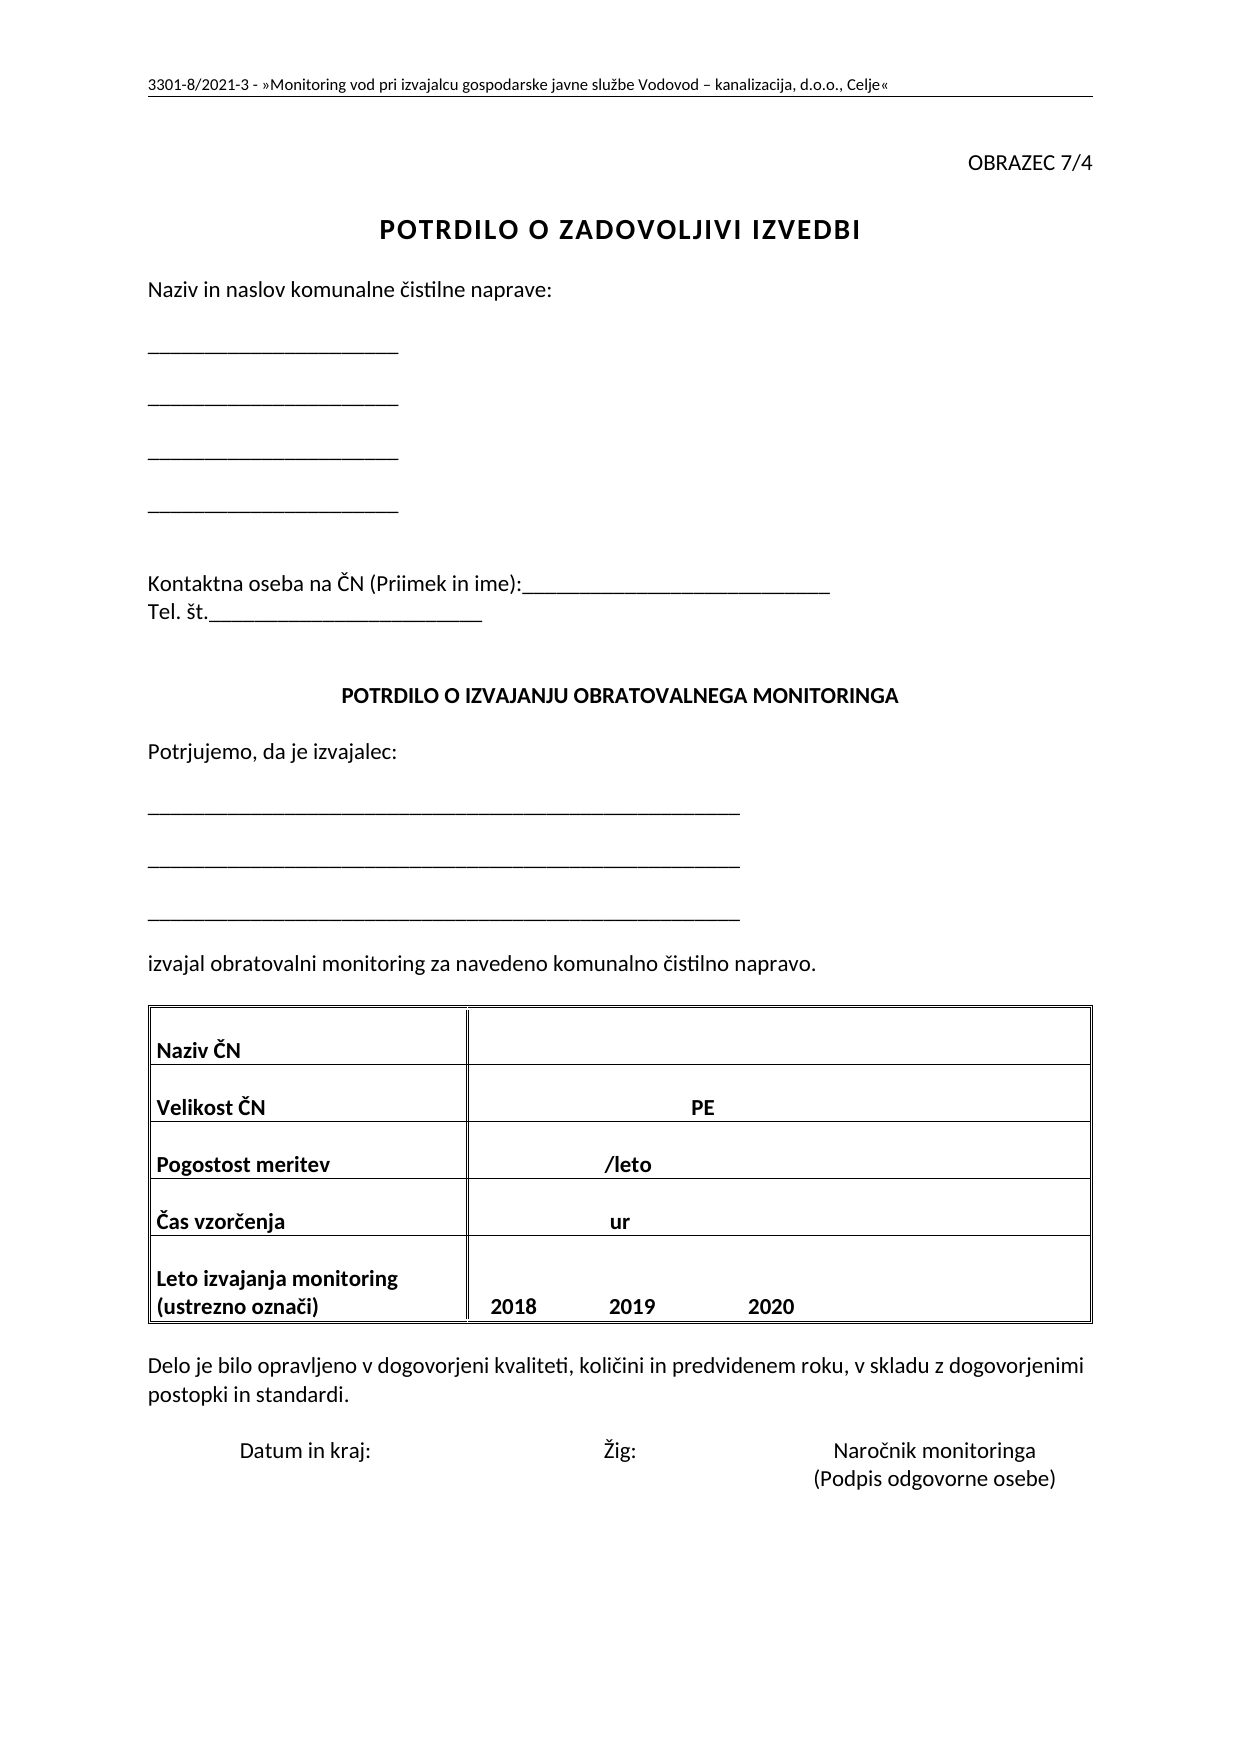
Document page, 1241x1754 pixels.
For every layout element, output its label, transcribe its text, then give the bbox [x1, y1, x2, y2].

text ____________________________________________________ [148, 790, 1093, 818]
table_cell Pogostost meritev [151, 1122, 466, 1178]
text Tel. št.________________________ [148, 597, 1093, 625]
text ____________________________________________________ [148, 843, 1093, 871]
text ______________________ [148, 435, 1093, 463]
text ______________________ [148, 382, 1093, 410]
text Potrjujemo, da je izvajalec: [148, 737, 1093, 765]
table_cell PE [469, 1065, 1090, 1121]
table_header [468, 1008, 1090, 1064]
table_header Žig: [463, 1436, 777, 1492]
text ____________________________________________________ [148, 896, 1093, 924]
table_cell Čas vzorčenja [151, 1179, 466, 1235]
table_header Datum in kraj: [148, 1436, 463, 1492]
table_header Naziv ČN [149, 1006, 468, 1064]
table_cell /leto [469, 1122, 1090, 1178]
table_cell ur [469, 1179, 1090, 1235]
table_cell Velikost ČN [151, 1065, 466, 1121]
text POTRDILO O IZVAJANJU OBRATOVALNEGA MONITORINGA [148, 681, 1093, 709]
text Naziv in naslov komunalne čistilne naprave: [148, 276, 1093, 304]
text ______________________ [148, 488, 1093, 516]
table_cell Leto izvajanja monitoring (ustrezno označi) [151, 1236, 468, 1321]
text Kontaktna oseba na ČN (Priimek in ime):___________________________ [148, 569, 1093, 597]
text POTRDILO O ZADOVOLJIVI IZVEDBI [148, 211, 1093, 247]
text izvajal obratovalni monitoring za navedeno komunalno čistilno napravo. [148, 949, 1093, 977]
table_header Naročnik monitoringa (Podpis odgovorne osebe) [778, 1436, 1092, 1492]
table_cell 2018 2019 2020 [468, 1236, 1090, 1321]
text ______________________ [148, 329, 1093, 357]
text Delo je bilo opravljeno v dogovorjeni kvaliteti, količini in predvidenem roku, v skladu z dogovorjenimi postopki in standardi. [148, 1352, 1093, 1408]
text OBRAZEC 7/4 [148, 148, 1093, 176]
